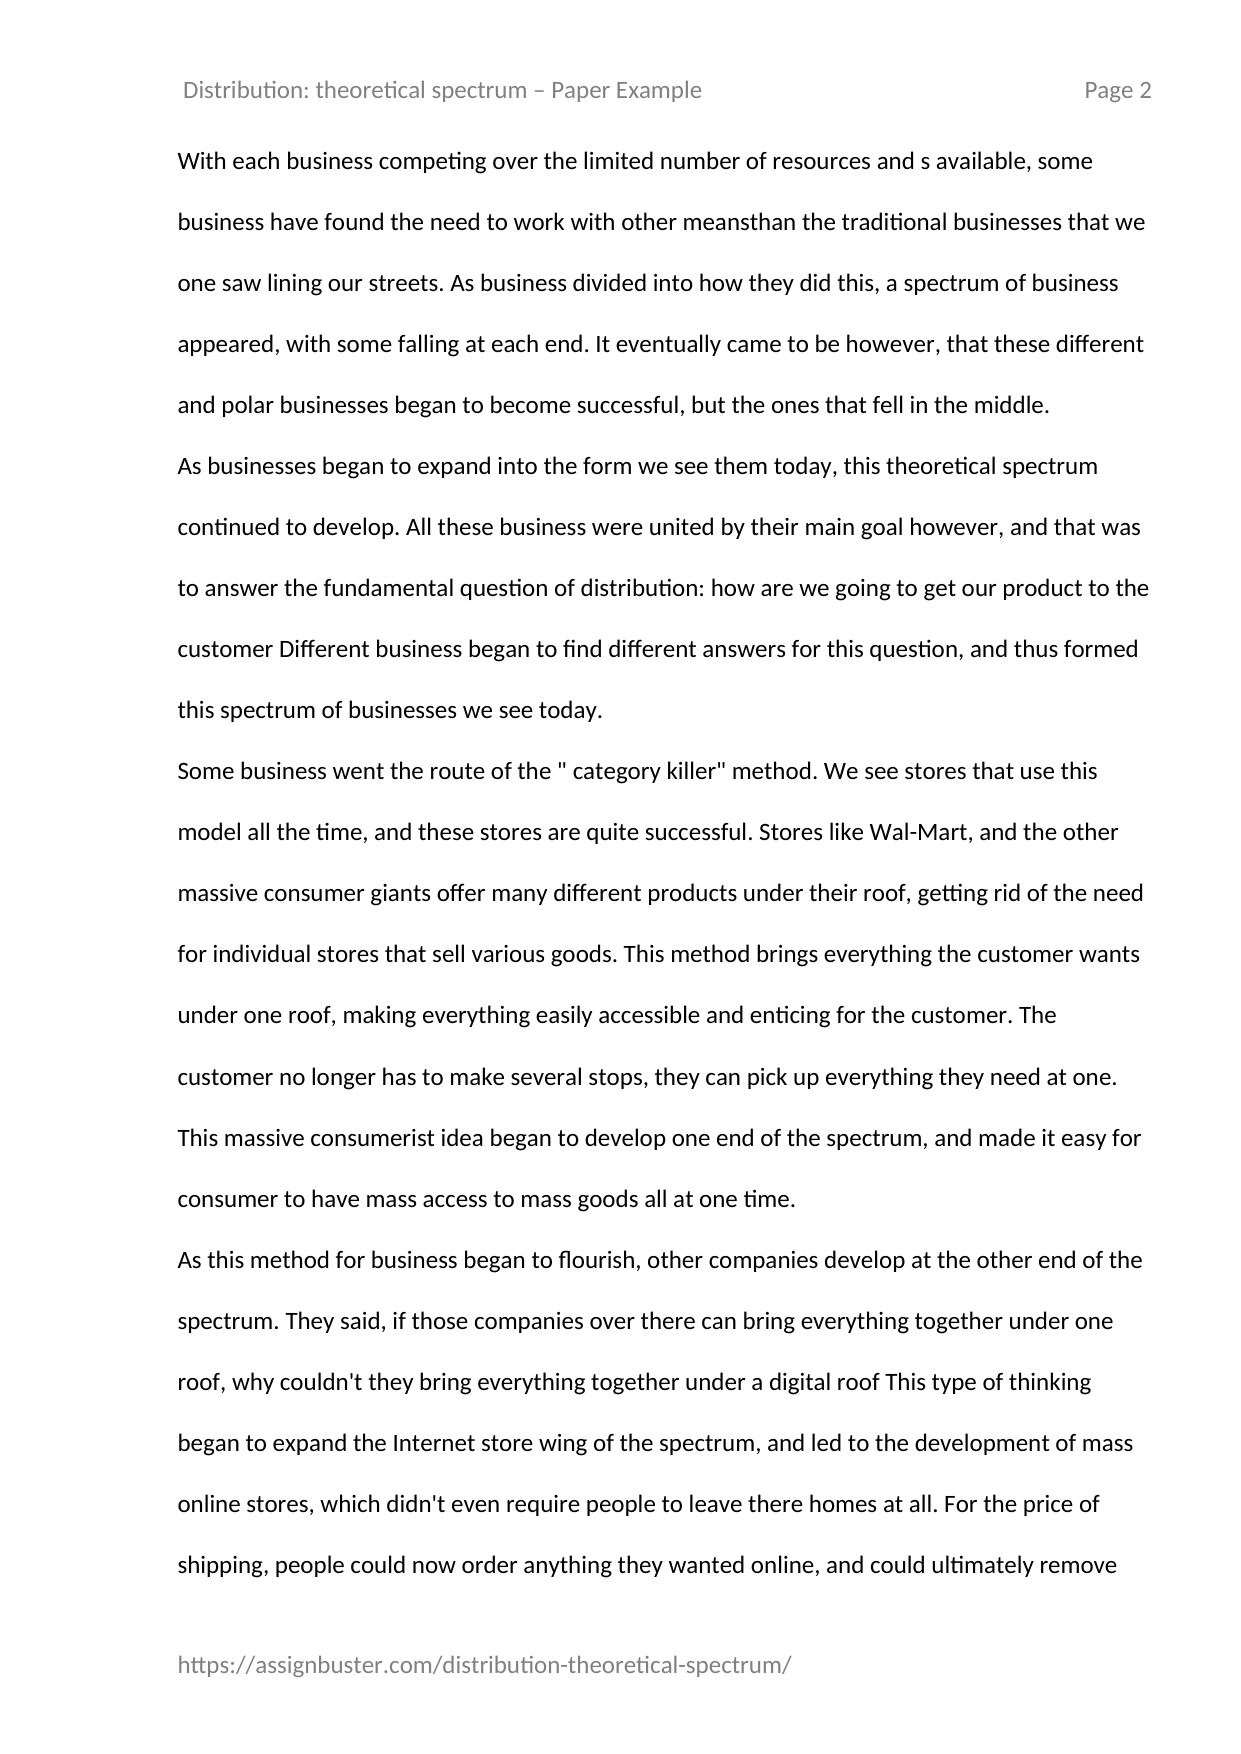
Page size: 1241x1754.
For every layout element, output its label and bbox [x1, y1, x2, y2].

text [177, 145, 1152, 1579]
